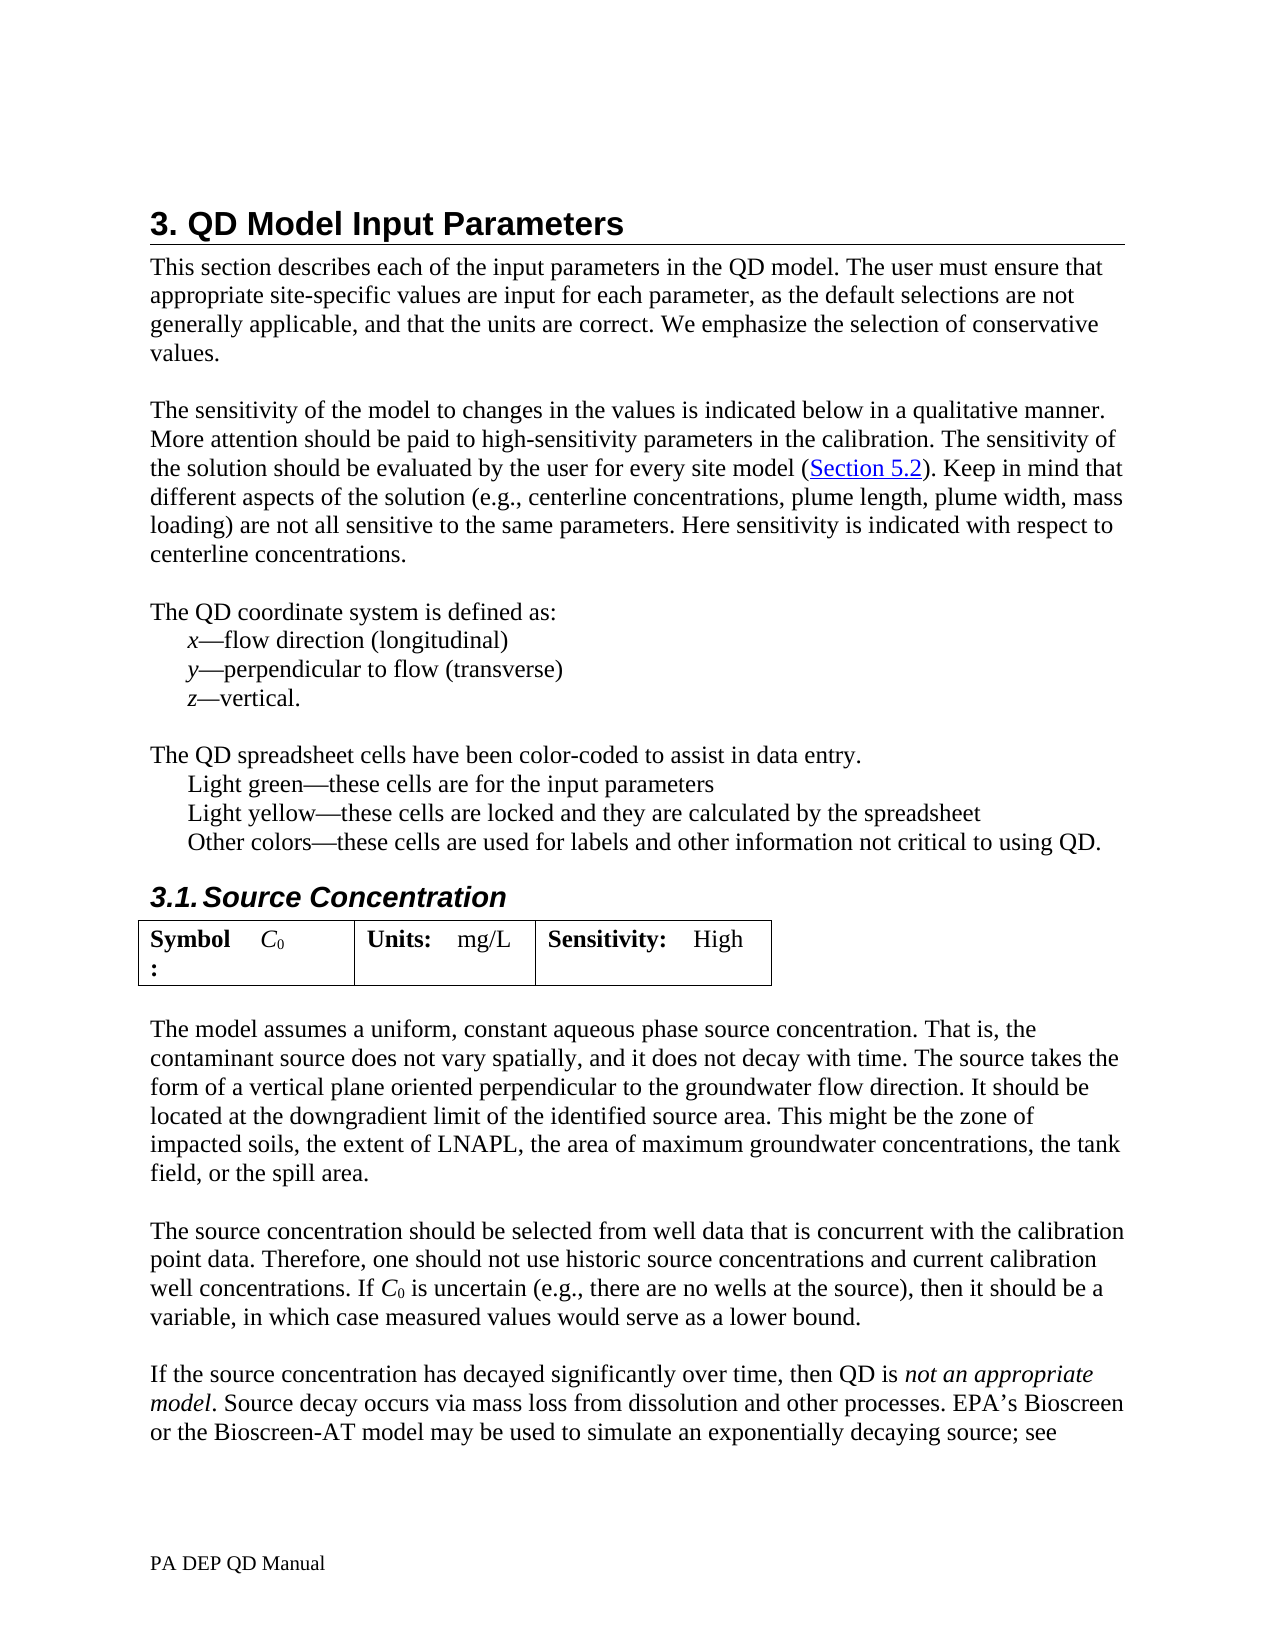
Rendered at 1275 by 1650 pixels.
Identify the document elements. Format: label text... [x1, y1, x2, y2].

text The QD coordinate system is defined as: [150, 597, 1125, 625]
subtitle Source Concentration [150, 880, 1125, 914]
text Light yellow—these cells are locked and they are calculated by the spreadsheet [150, 798, 1125, 827]
text Light green—these cells are for the input parameters [150, 769, 1125, 798]
table_header Symbol: [139, 921, 248, 985]
text The source concentration should be selected from well data that is concurrent with the calibration point data. Therefore, one should not use historic source concentrations and current calibration well concentrations. If C0 is uncertain (e.g., there are no wells at the source), then it should be a variable, in which case measured values would serve as a lower bound. [150, 1216, 1125, 1331]
text The model assumes a uniform, constant aqueous phase source concentration. That is, the contaminant source does not vary spatially, and it does not decay with time. The source takes the form of a vertical plane oriented perpendicular to the groundwater flow direction. It should be located at the downgradient limit of the identified source area. This might be the zone of impacted soils, the extent of LNAPL, the area of maximum groundwater concentrations, the tank field, or the spill area. [150, 1014, 1125, 1187]
text x—flow direction (longitudinal) [150, 625, 1125, 654]
table_header Units: [355, 921, 445, 985]
table_header Sensitivity: [536, 921, 681, 985]
table_header mg/L [445, 921, 535, 985]
text The sensitivity of the model to changes in the values is indicated below in a qualitative manner. More attention should be paid to high-sensitivity parameters in the calibration. The sensitivity of the solution should be evaluated by the user for every site model (Section 5.2). Keep in mind that different aspects of the solution (e.g., centerline concentrations, plume length, plume width, mass loading) are not all sensitive to the same parameters. Here sensitivity is indicated with respect to centerline concentrations. [150, 395, 1125, 568]
table_header High [681, 921, 771, 985]
table_header C0 [248, 921, 354, 985]
subtitle QD Model Input Parameters [150, 204, 1125, 244]
text The QD spreadsheet cells have been color-coded to assist in data entry. [150, 740, 1125, 769]
text z—vertical. [150, 683, 1125, 712]
text y—perpendicular to flow (transverse) [150, 654, 1125, 683]
text Other colors—these cells are used for labels and other information not critical to using QD. [150, 827, 1125, 855]
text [150, 1359, 1125, 1446]
text This section describes each of the input parameters in the QD model. The user must ensure that appropriate site-specific values are input for each parameter, as the default selections are not generally applicable, and that the units are correct. We emphasize the selection of conservative values. [150, 252, 1125, 367]
